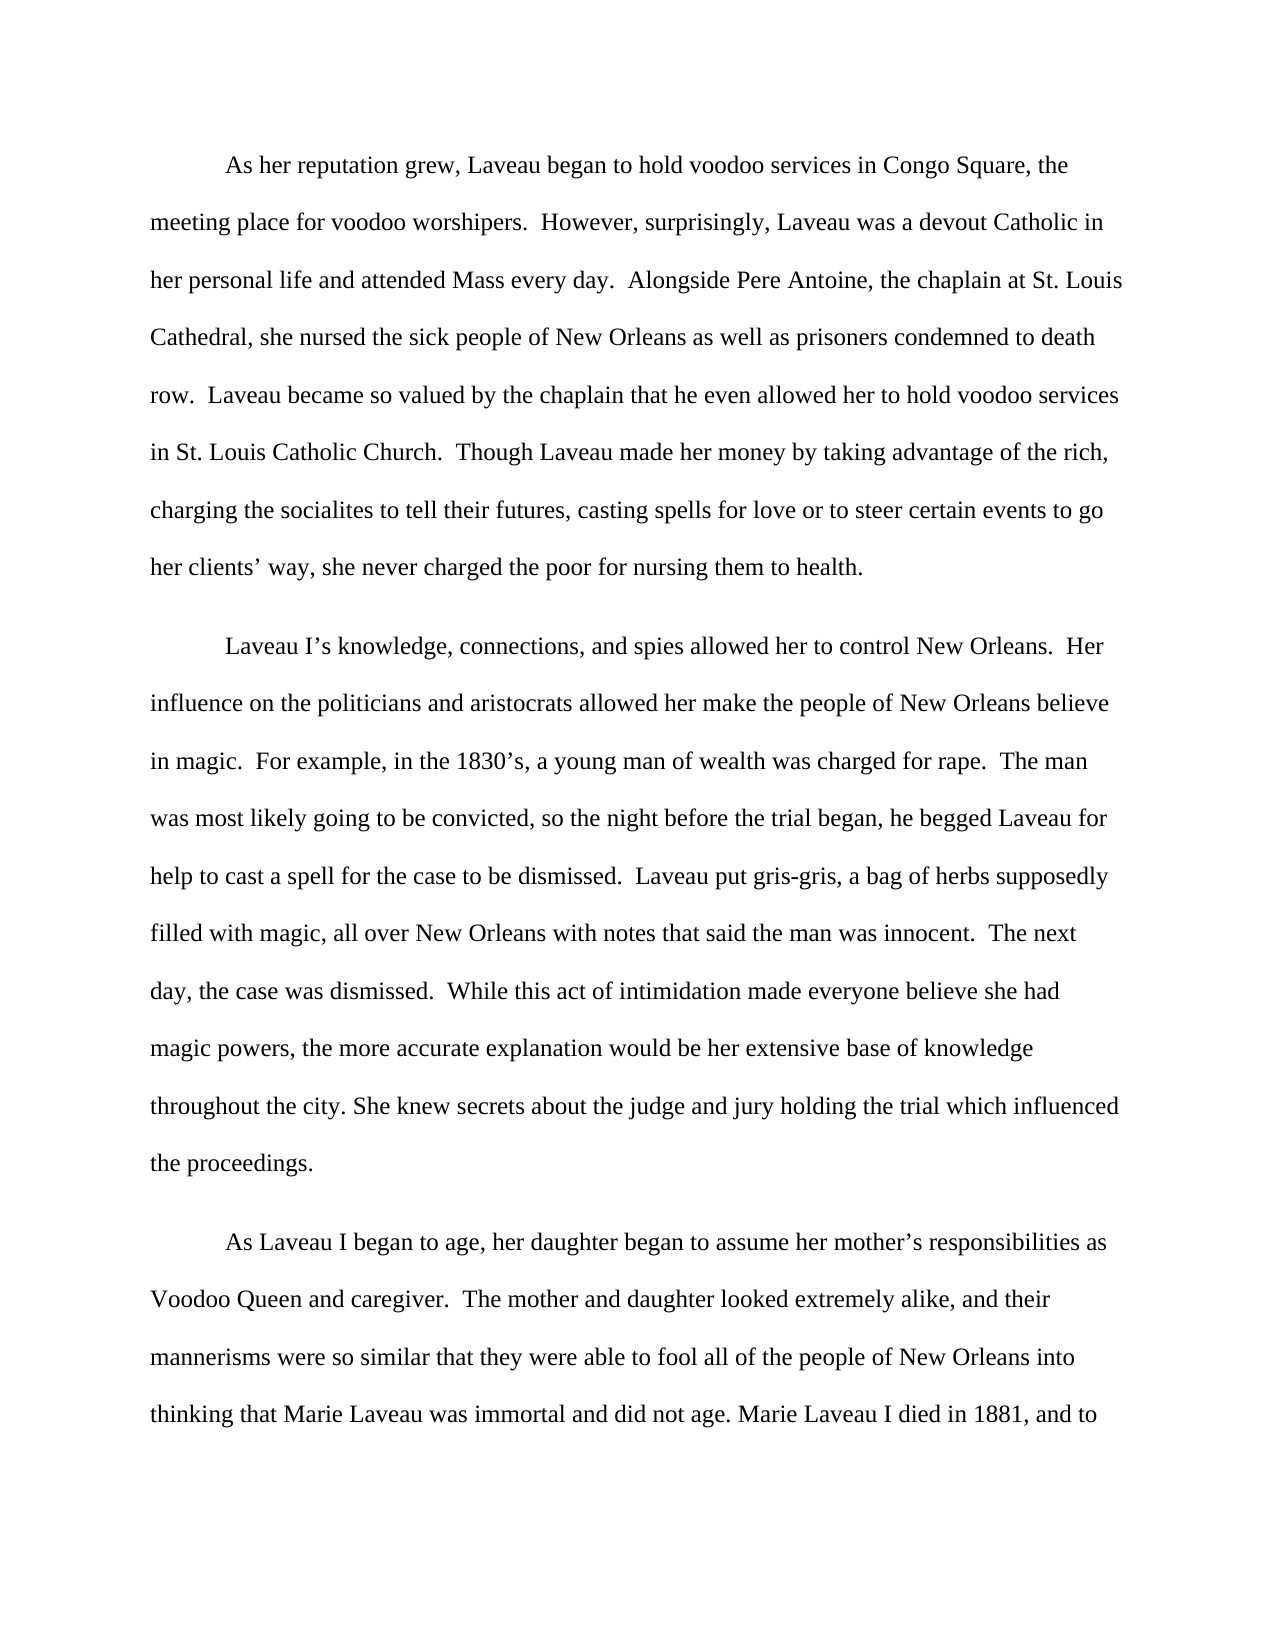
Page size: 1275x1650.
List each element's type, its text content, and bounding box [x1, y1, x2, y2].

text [150, 1227, 1125, 1428]
text Laveau I’s knowledge, connections, and spies allowed her to control New Orleans. Her influence on the politicians and aristocrats allowed her make the people of New Orleans believe in magic. For example, in the 1830’s, a young man of wealth was charged for rape. The man was most likely going to be convicted, so the night before the trial began, he begged Laveau for help to cast a spell for the case to be dismissed. Laveau put gris-gris, a bag of herbs supposedly filled with magic, all over New Orleans with notes that said the man was innocent. The next day, the case was dismissed. While this act of intimidation made everyone believe she had magic powers, the more accurate explanation would be her extensive base of knowledge throughout the city. She knew secrets about the judge and jury holding the trial which influenced the proceedings. [150, 631, 1125, 1177]
text As her reputation grew, Laveau began to hold voodoo services in Congo Square, the meeting place for voodoo worshipers. However, surprisingly, Laveau was a devout Catholic in her personal life and attended Mass every day. Alongside Pere Antoine, the chaplain at St. Louis Cathedral, she nursed the sick people of New Orleans as well as prisoners condemned to death row. Laveau became so valued by the chaplain that he even allowed her to hold voodoo services in St. Louis Catholic Church. Though Laveau made her money by taking advantage of the rich, charging the socialites to tell their futures, casting spells for love or to steer certain events to go her clients’ way, she never charged the poor for nursing them to health. [150, 150, 1125, 581]
